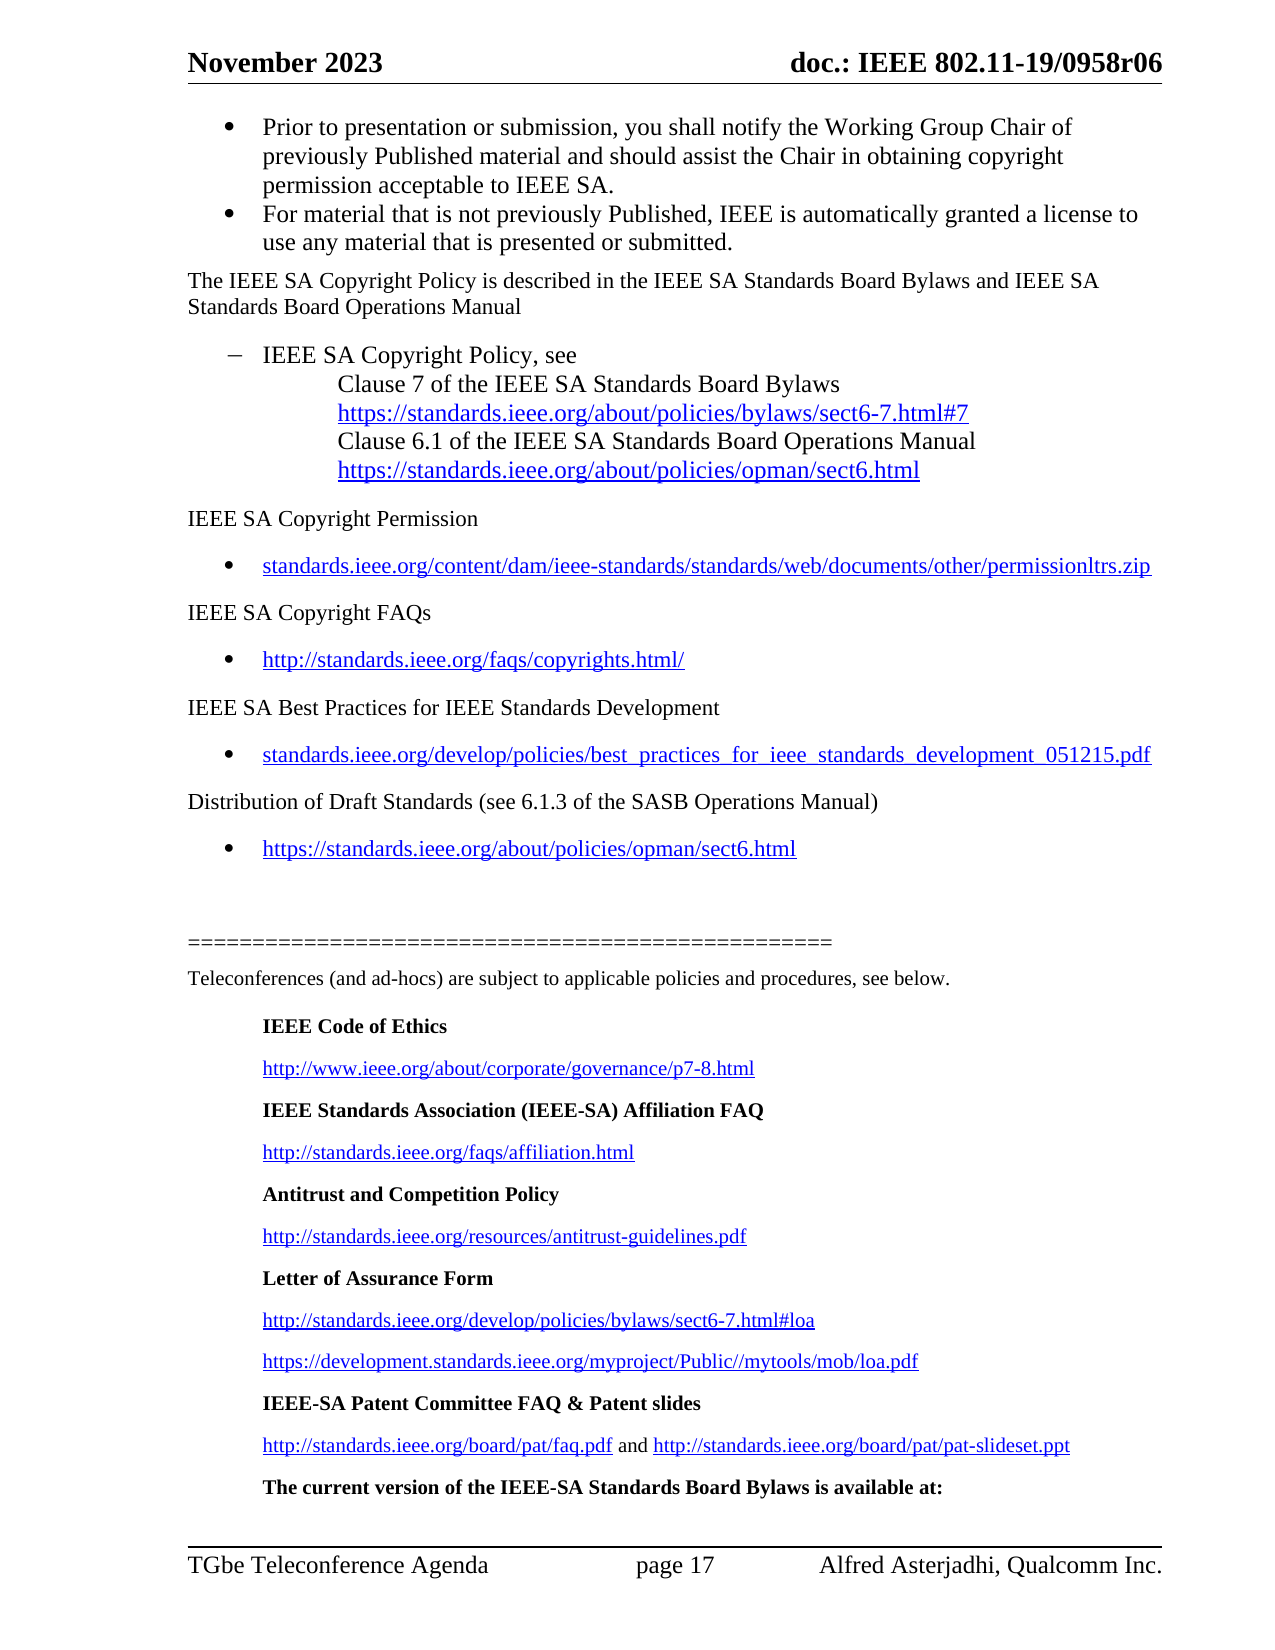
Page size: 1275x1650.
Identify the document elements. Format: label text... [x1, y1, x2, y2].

text ================================================== [187, 929, 1162, 956]
text IEEE SA Copyright Permission [187, 505, 1162, 531]
text http://standards.ieee.org/faqs/affiliation.html [262, 1140, 1162, 1164]
list standards.ieee.org/content/dam/ieee-standards/standards/web/documents/other/permissionltrs.zip [225, 552, 1162, 578]
text IEEE SA Best Practices for IEEE Standards Development [187, 693, 1162, 720]
text IEEE-SA Patent Committee FAQ & Patent slides [262, 1391, 1162, 1415]
text http://standards.ieee.org/resources/antitrust-guidelines.pdf [262, 1224, 1162, 1248]
text Distribution of Draft Standards (see 6.1.3 of the SASB Operations Manual) [187, 788, 1162, 814]
text https://development.standards.ieee.org/myproject/Public//mytools/mob/loa.pdf [262, 1349, 1162, 1373]
text IEEE Standards Association (IEEE-SA) Affiliation FAQ [262, 1098, 1162, 1122]
list For material that is not previously Published, IEEE is automatically granted a license to use any material that is presented or submitted. [225, 199, 1162, 256]
text The current version of the IEEE-SA Standards Board Bylaws is available at: [262, 1475, 1162, 1499]
list https://standards.ieee.org/about/policies/opman/sect6.html [225, 835, 1162, 861]
text Teleconferences (and ad-hocs) are subject to applicable policies and procedures, see below. [187, 966, 1162, 990]
list IEEE SA Copyright Policy, see Clause 7 of the IEEE SA Standards Board Bylaws https://standards.ieee.org/about/policies/bylaws/sect6-7.html#7 Clause 6.1 of the IEEE SA Standards Board Operations Manual https://standards.ieee.org/about/policies/opman/sect6.html [225, 340, 1162, 484]
text Antitrust and Competition Policy [262, 1182, 1162, 1206]
text The IEEE SA Copyright Policy is described in the IEEE SA Standards Board Bylaws and IEEE SA Standards Board Operations Manual [187, 267, 1162, 319]
text IEEE Code of Ethics [262, 1014, 1162, 1038]
text IEEE SA Copyright FAQs [187, 599, 1162, 626]
text Letter of Assurance Form [262, 1266, 1162, 1290]
text http://standards.ieee.org/board/pat/faq.pdf and http://standards.ieee.org/board/pat/pat-slideset.ppt [262, 1433, 1162, 1457]
list http://standards.ieee.org/faqs/copyrights.html/ [225, 646, 1162, 673]
text http://www.ieee.org/about/corporate/governance/p7-8.html [262, 1056, 1162, 1080]
text http://standards.ieee.org/develop/policies/bylaws/sect6-7.html#loa [262, 1307, 1162, 1332]
list Prior to presentation or submission, you shall notify the Working Group Chair of previously Published material and should assist the Chair in obtaining copyright permission acceptable to IEEE SA. [225, 112, 1162, 199]
list standards.ieee.org/develop/policies/best_practices_for_ieee_standards_development_051215.pdf [225, 741, 1162, 767]
